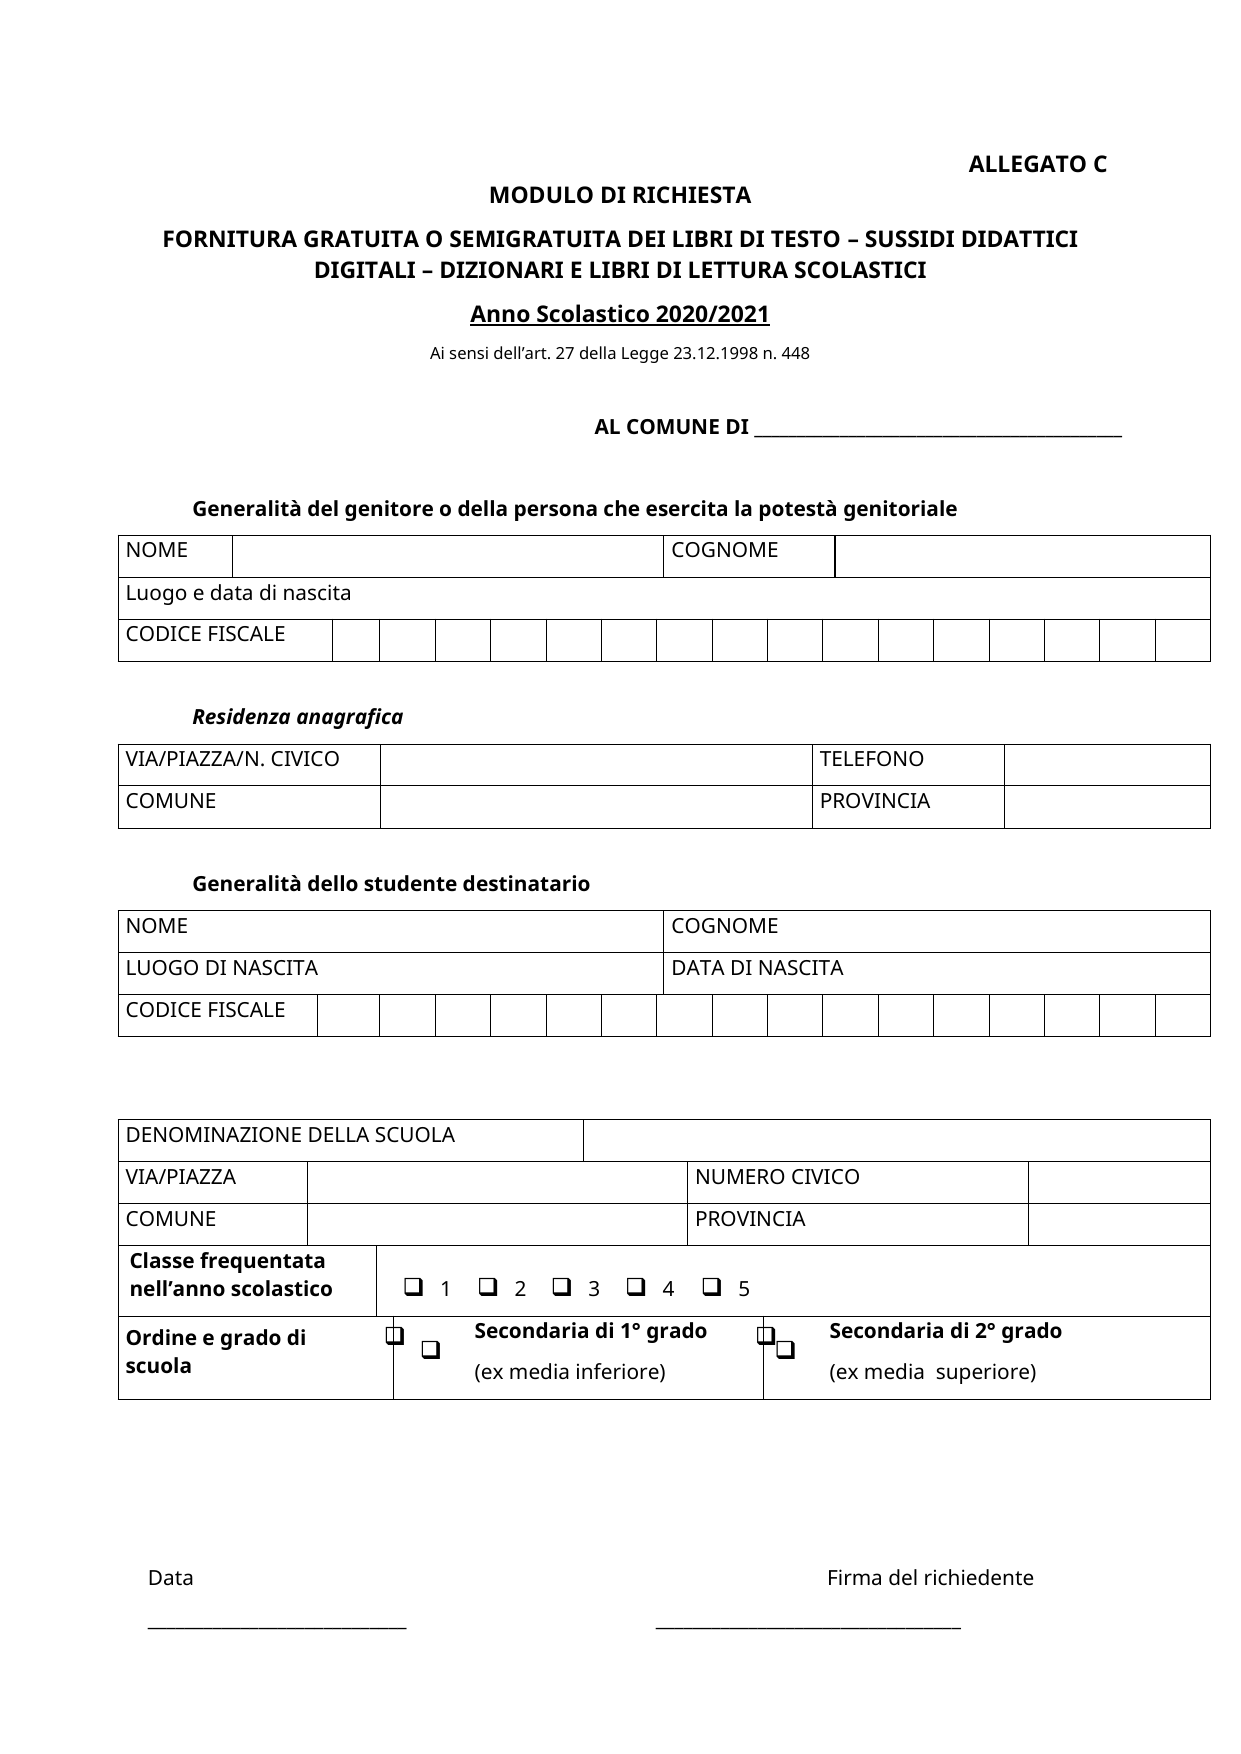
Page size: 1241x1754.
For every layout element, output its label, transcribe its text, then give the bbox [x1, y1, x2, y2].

table_cell [491, 620, 546, 661]
table_cell 4 [614, 1246, 689, 1316]
table_cell [837, 1246, 1210, 1316]
table_cell 2 [466, 1246, 539, 1316]
table_cell [879, 620, 933, 661]
table_cell [1156, 620, 1210, 661]
table_header [836, 536, 1210, 577]
table_header VIA/PIAZZA/N. CIVICO [119, 745, 380, 785]
table_header NOME [119, 536, 232, 577]
table_header [233, 536, 663, 577]
table_cell Classe frequentata nell’anno scolastico [119, 1246, 376, 1316]
table_cell [990, 995, 1044, 1036]
table_cell [547, 995, 601, 1036]
table_cell [713, 995, 767, 1036]
table_cell [602, 995, 656, 1036]
table_cell [547, 620, 601, 661]
table_cell [436, 995, 490, 1036]
table_cell [768, 620, 822, 661]
table_header [584, 1120, 1210, 1161]
table_cell COMUNE [119, 786, 380, 827]
table_cell PROVINCIA [813, 786, 1004, 827]
table_cell 1 [377, 1246, 466, 1316]
table_cell [394, 1317, 467, 1398]
table_cell [768, 995, 822, 1036]
text Data Firma del richiedente [118, 1563, 1122, 1592]
table_cell [1100, 620, 1155, 661]
table_cell 5 [689, 1246, 837, 1316]
text Anno Scolastico 2020/2021 [118, 298, 1122, 329]
table_cell [308, 1162, 687, 1203]
text AL COMUNE DI ___________________________________________ [118, 412, 1122, 440]
table_cell [764, 1317, 822, 1398]
table_cell [990, 620, 1044, 661]
text Generalità dello studente destinatario [118, 869, 1122, 898]
table_cell [657, 620, 712, 661]
table_cell [1029, 1204, 1210, 1245]
table_cell [380, 620, 435, 661]
table_cell [318, 995, 379, 1036]
table_cell CODICE FISCALE [119, 620, 332, 661]
table_header NOME [119, 911, 663, 952]
table_cell LUOGO DI NASCITA [119, 953, 663, 994]
table_cell [1029, 1162, 1210, 1203]
table_cell Secondaria di 1° grado (ex media inferiore) [467, 1317, 747, 1398]
table_cell [602, 620, 656, 661]
table_cell COMUNE [119, 1204, 307, 1245]
table_header COGNOME [664, 911, 1210, 952]
text FORNITURA GRATUITA O SEMIGRATUITA DEI LIBRI DI TESTO – sussidi didattici digitali – dizionari e libri di lettura scolastici [118, 223, 1122, 285]
table_cell [1045, 620, 1099, 661]
table_cell 3 [539, 1246, 613, 1316]
table_header [1005, 745, 1210, 785]
table_cell [934, 620, 989, 661]
table_cell Luogo e data di nascita [119, 578, 1210, 618]
table_cell [436, 620, 490, 661]
table_cell PROVINCIA [688, 1204, 1028, 1245]
table_cell VIA/PIAZZA [119, 1162, 307, 1203]
text Generalità del genitore o della persona che esercita la potestà genitoriale [118, 494, 1122, 522]
table_header COGNOME [664, 536, 834, 577]
table_cell [1100, 995, 1155, 1036]
table_header [381, 745, 812, 785]
table_cell DATA DI NASCITA [664, 953, 1210, 994]
table_cell Ordine e grado di scuola [119, 1317, 376, 1398]
table_cell [1005, 786, 1210, 827]
table_cell CODICE FISCALE [119, 995, 317, 1036]
table_header TELEFONO [813, 745, 1004, 785]
table_cell [879, 995, 933, 1036]
table_cell [934, 995, 989, 1036]
table_cell [376, 1317, 393, 1398]
table_cell [380, 995, 435, 1036]
text Ai sensi dell’art. 27 della Legge 23.12.1998 n. 448 [118, 341, 1122, 364]
table_cell [333, 620, 379, 661]
text ALLEGATO C [118, 148, 1107, 179]
table_cell Secondaria di 2° grado (ex media superiore) [822, 1317, 1210, 1398]
table_cell [381, 786, 812, 827]
table_cell [308, 1204, 687, 1245]
table_cell [823, 620, 878, 661]
table_header DENOMINAZIONE DELLA SCUOLA [119, 1120, 583, 1161]
table_cell [713, 620, 767, 661]
text MODULO DI RICHIESTA [118, 179, 1122, 210]
text ____________________________ _________________________________ [118, 1604, 1122, 1633]
table_cell [1156, 995, 1210, 1036]
table_cell [1045, 995, 1099, 1036]
table_cell [823, 995, 878, 1036]
table_cell [657, 995, 712, 1036]
table_cell NUMERO CIVICO [688, 1162, 1028, 1203]
table_cell [491, 995, 546, 1036]
table_cell [748, 1317, 763, 1398]
text Residenza anagrafica [118, 702, 1122, 731]
